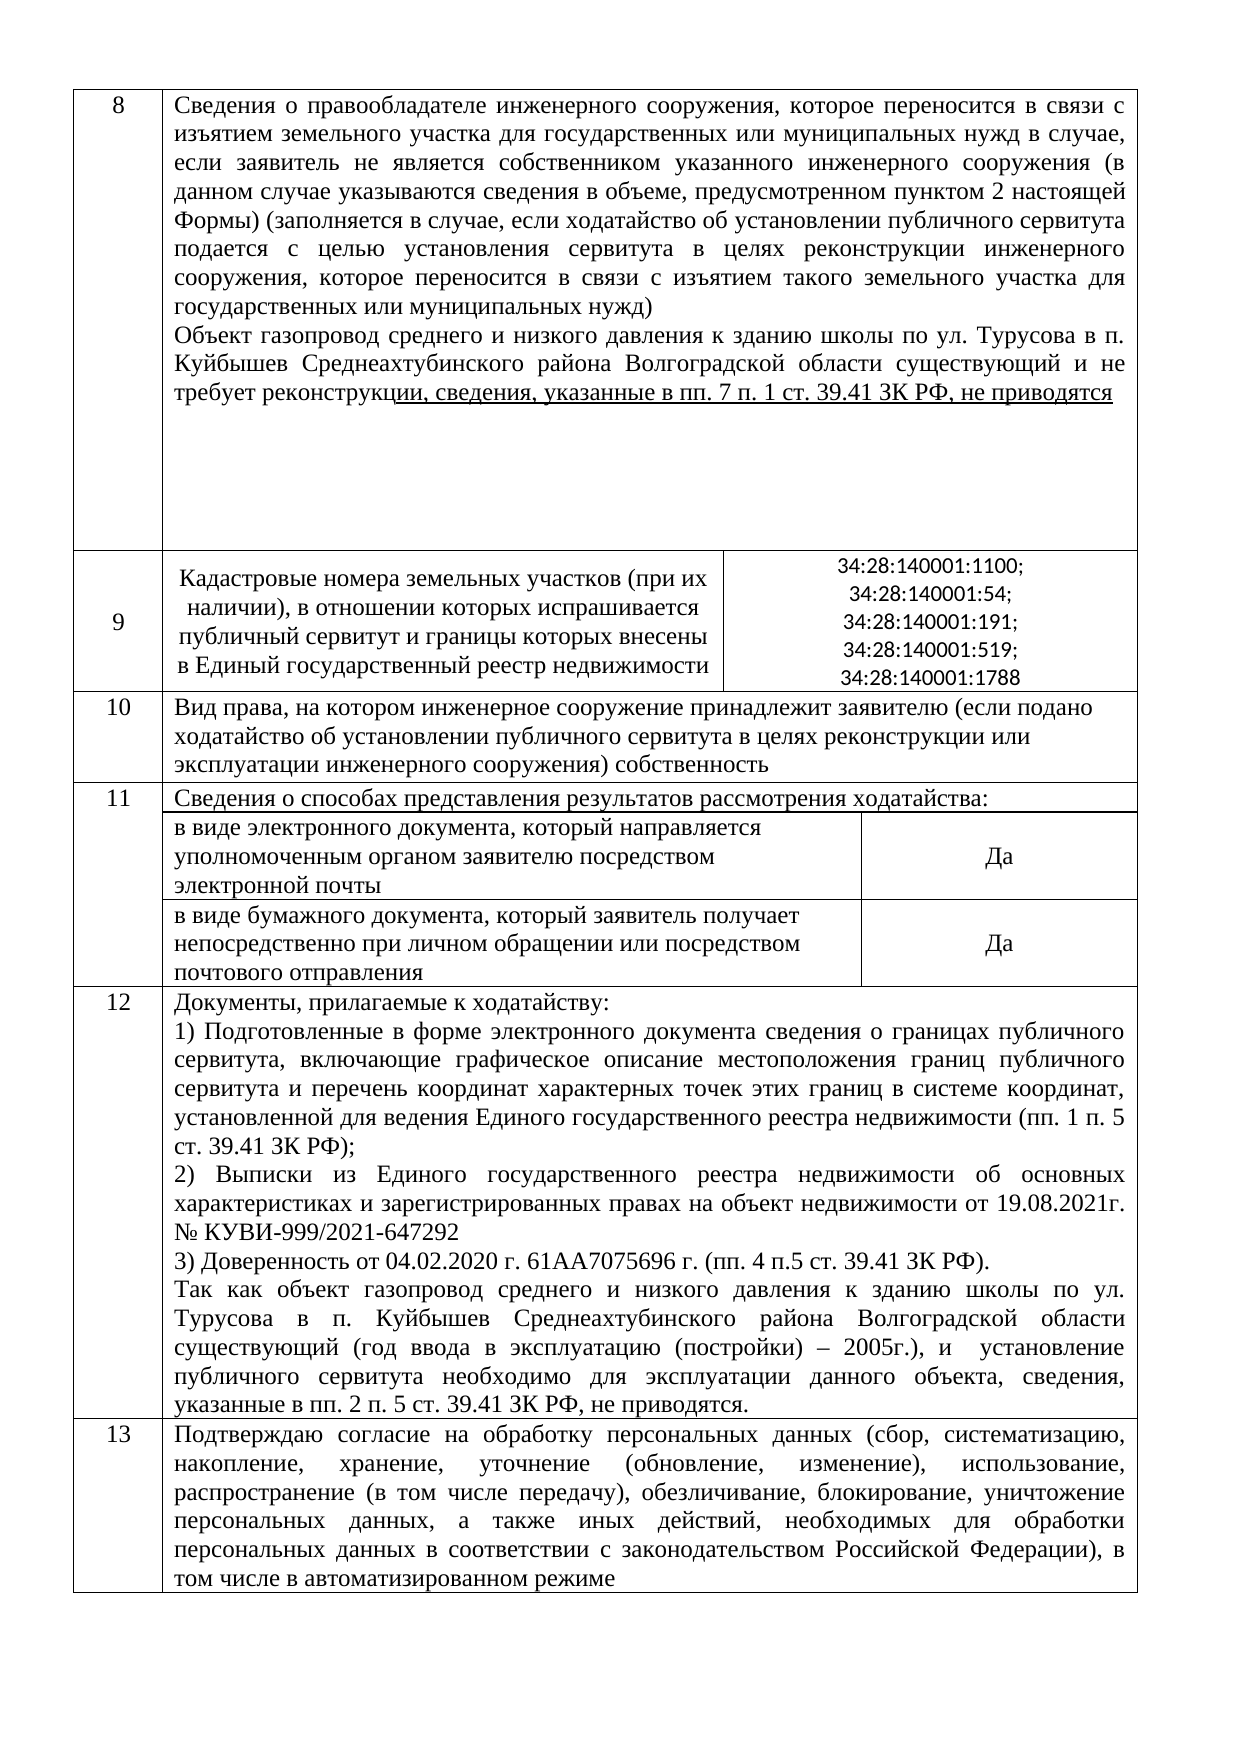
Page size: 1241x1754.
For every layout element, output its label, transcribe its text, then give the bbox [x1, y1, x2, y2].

table_cell Подтверждаю согласие на обработку персональных данных (сбор, систематизацию, накопление, хранение, уточнение (обновление, изменение), использование, распространение (в том числе передачу), обезличивание, блокирование, уничтожение персональных данных, а также иных действий, необходимых для обработки персональных данных в соответствии с законодательством Российской Федерации), в том числе в автоматизированном режиме [163, 1419, 1137, 1592]
table_cell 8 [74, 90, 162, 550]
table_cell в виде бумажного документа, который заявитель получает непосредственно при личном обращении или посредством почтового отправления [163, 900, 861, 986]
table_cell 9 [74, 551, 162, 691]
table_cell 11 [74, 783, 162, 986]
table_cell Сведения о способах представления результатов рассмотрения ходатайства: [163, 783, 1137, 811]
table_cell Сведения о правообладателе инженерного сооружения, которое переносится в связи с изъятием земельного участка для государственных или муниципальных нужд в случае, если заявитель не является собственником указанного инженерного сооружения (в данном случае указываются сведения в объеме, предусмотренном пунктом 2 настоящей Формы) (заполняется в случае, если ходатайство об установлении публичного сервитута подается с целью установления сервитута в целях реконструкции инженерного сооружения, которое переносится в связи с изъятием такого земельного участка для государственных или муниципальных нужд) Объект газопровод среднего и низкого давления к зданию школы по ул. Турусова в п. Куйбышев Среднеахтубинского района Волгоградской области существующий и не требует реконструкции, сведения, указанные в пп. 7 п. 1 ст. 39.41 ЗК РФ, не приводятся [163, 90, 1137, 550]
table_cell Да [862, 900, 1137, 986]
table_cell 34:28:140001:1100; 34:28:140001:54; 34:28:140001:191; 34:28:140001:519; 34:28:140001:1788 [724, 551, 1137, 691]
table_cell Документы, прилагаемые к ходатайству: 1) Подготовленные в форме электронного документа сведения о границах публичного сервитута, включающие графическое описание местоположения границ публичного сервитута и перечень координат характерных точек этих границ в системе координат, установленной для ведения Единого государственного реестра недвижимости (пп. 1 п. 5 ст. 39.41 ЗК РФ); 2) Выписки из Единого государственного реестра недвижимости об основных характеристиках и зарегистрированных правах на объект недвижимости от 19.08.2021г. № КУВИ-999/2021-647292 3) Доверенность от 04.02.2020 г. 61АА7075696 г. (пп. 4 п.5 ст. 39.41 ЗК РФ). Так как объект газопровод среднего и низкого давления к зданию школы по ул. Турусова в п. Куйбышев Среднеахтубинского района Волгоградской области существующий (год ввода в эксплуатацию (постройки) – 2005г.), и установление публичного сервитута необходимо для эксплуатации данного объекта, сведения, указанные в пп. 2 п. 5 ст. 39.41 ЗК РФ, не приводятся. [163, 987, 1137, 1418]
table_cell 12 [74, 987, 162, 1418]
table_cell в виде электронного документа, который направляется уполномоченным органом заявителю посредством электронной почты [163, 813, 861, 899]
table_cell 13 [74, 1419, 162, 1592]
table_cell Да [862, 813, 1137, 899]
table_cell Кадастровые номера земельных участков (при их наличии), в отношении которых испрашивается публичный сервитут и границы которых внесены в Единый государственный реестр недвижимости [163, 551, 723, 691]
table_cell 10 [74, 692, 162, 782]
table_cell Вид права, на котором инженерное сооружение принадлежит заявителю (если подано ходатайство об установлении публичного сервитута в целях реконструкции или эксплуатации инженерного сооружения) собственность [163, 692, 1137, 782]
